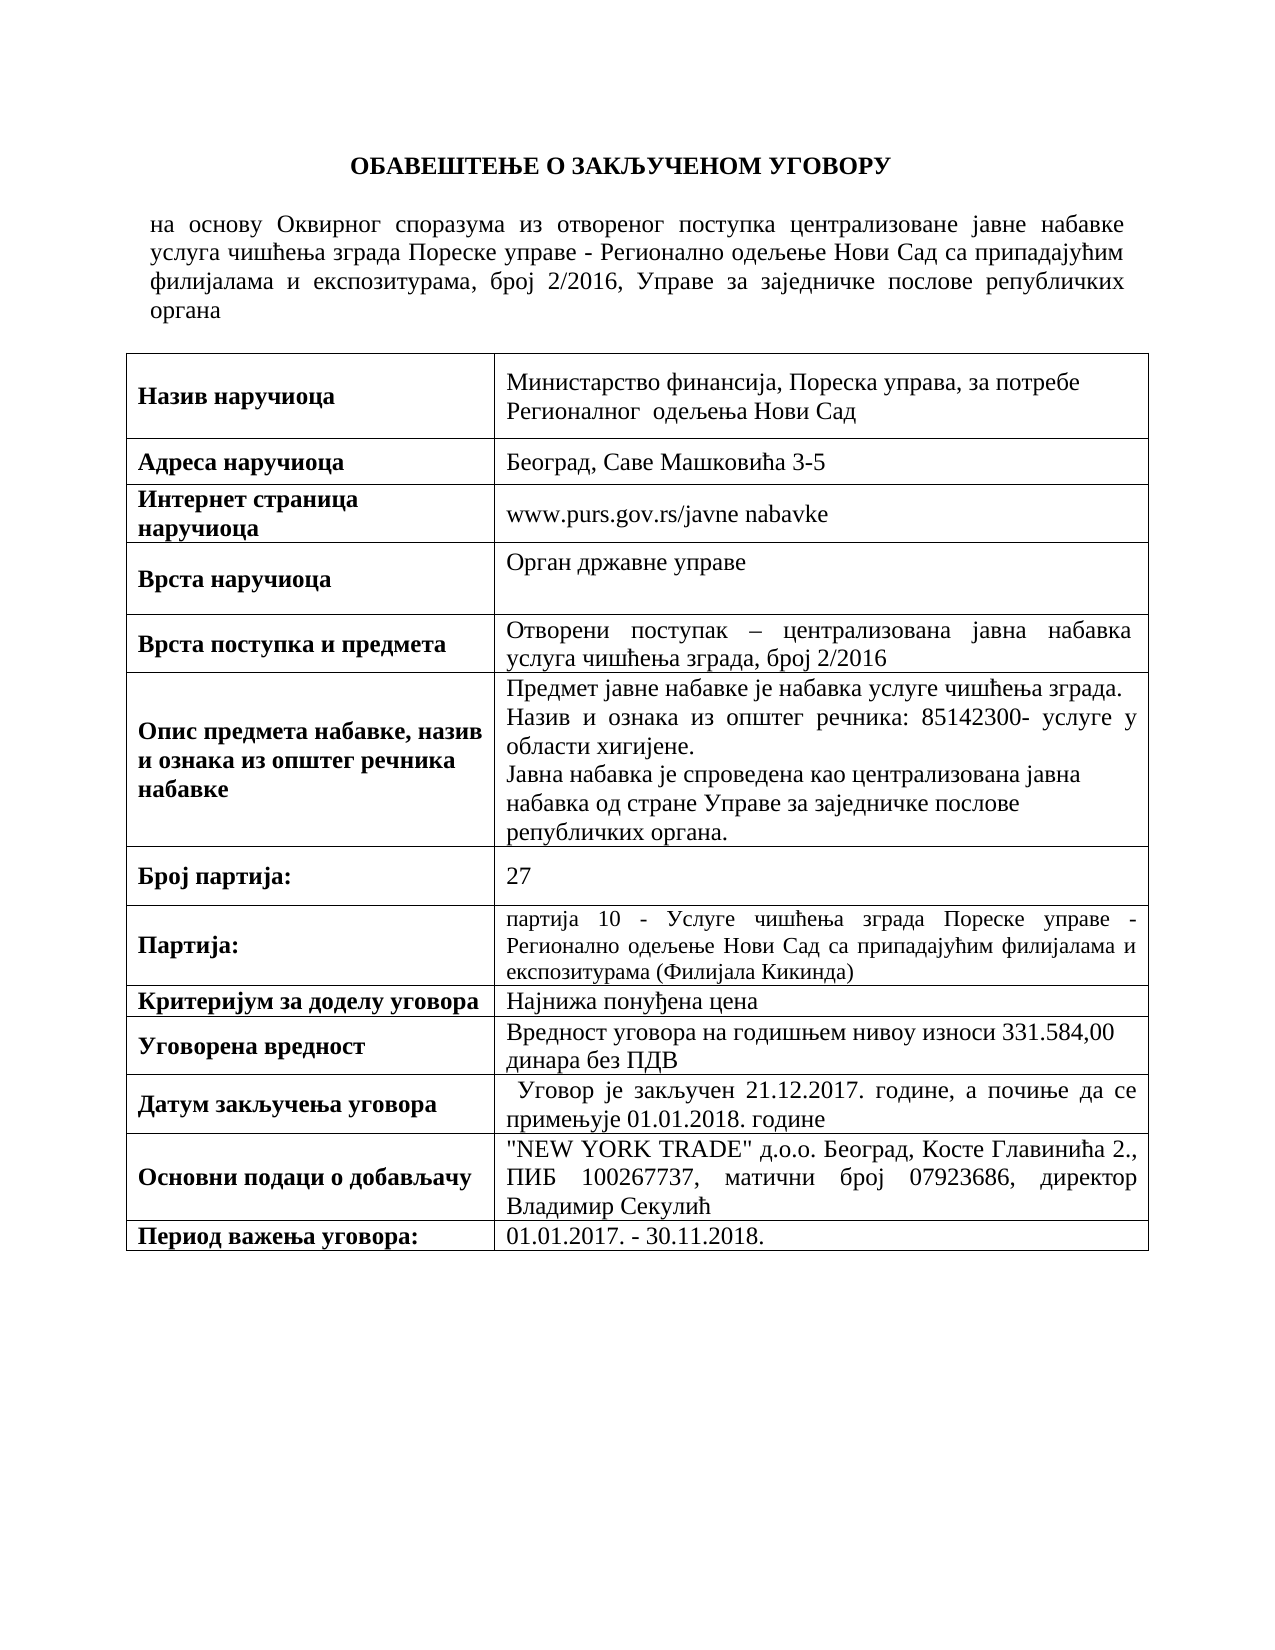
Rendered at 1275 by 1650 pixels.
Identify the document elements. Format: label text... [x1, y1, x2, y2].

table_cell 27 [495, 847, 1148, 904]
table_cell Уговорена вредност [127, 1017, 494, 1074]
table_cell 01.01.2017. - 30.11.2018. [495, 1221, 1148, 1250]
table_cell Партија: [127, 906, 494, 984]
table_cell Отворени поступак – централизована јавна набавка услуга чишћења зграда, број 2/2016 [495, 615, 1148, 672]
table_cell Период важења уговора: [127, 1221, 494, 1250]
text ОБАВЕШТЕЊЕ О ЗАКЉУЧЕНОМ УГОВОРУ [150, 151, 1125, 180]
table_header Министарство финансија, Пореска управа, за потребе Регионалног одељења Нови Сад [495, 354, 1148, 438]
table_cell Предмет јавне набавке је набавка услуге чишћења зграда. Назив и ознака из општег речника: 85142300- услуге у области хигијене. Јавна набавка је спроведена као централизована јавна набавка од стране Управе за заједничке послове републичких органа. [495, 673, 1148, 846]
table_cell "NEW YORK TRADE" д.о.о. Београд, Косте Главинића 2., ПИБ 100267737, матични број 07923686, директор Владимир Секулић [495, 1134, 1148, 1220]
table_cell партија 10 - Услуге чишћења зграда Пореске управе - Регионално одељење Нови Сад са припадајућим филијалама и експозитурама (Филијала Кикинда) [495, 906, 1148, 984]
table_cell Број партија: [127, 847, 494, 904]
table_header Назив наручиоца [127, 354, 494, 438]
table_cell Критеријум за доделу уговора [127, 986, 494, 1016]
table_cell Вредност уговора на годишњем нивоу износи 331.584,00 динара без ПДВ [495, 1017, 1148, 1074]
table_cell Интернет страница наручиоца [127, 485, 494, 542]
table_cell Врста поступка и предмета [127, 615, 494, 672]
table_cell Адреса наручиоца [127, 439, 494, 483]
table_cell Датум закључења уговора [127, 1075, 494, 1133]
table_cell Орган државне управе [495, 543, 1148, 614]
table_cell Најнижа понуђена цена [495, 986, 1148, 1016]
table_cell Београд, Саве Машковића 3-5 [495, 439, 1148, 483]
table_cell Основни подаци о добављачу [127, 1134, 494, 1220]
text на основу Оквирног споразума из отвореног поступка централизоване јавне набавке услугa чишћења зграда Пореске управе - Регионално одељење Нови Сад са припадајућим филијалама и експозитурама, број 2/2016, Управе за заједничке послове републичких органа [150, 209, 1125, 324]
table_cell Врста наручиоца [127, 543, 494, 614]
table_cell Уговор је закључен 21.12.2017. године, а почиње да се примењује 01.01.2018. године [495, 1075, 1148, 1133]
table_cell Опис предмета набавке, назив и ознака из општег речника набавке [127, 673, 494, 846]
table_cell www.purs.gov.rs/javne nabavke [495, 485, 1148, 542]
